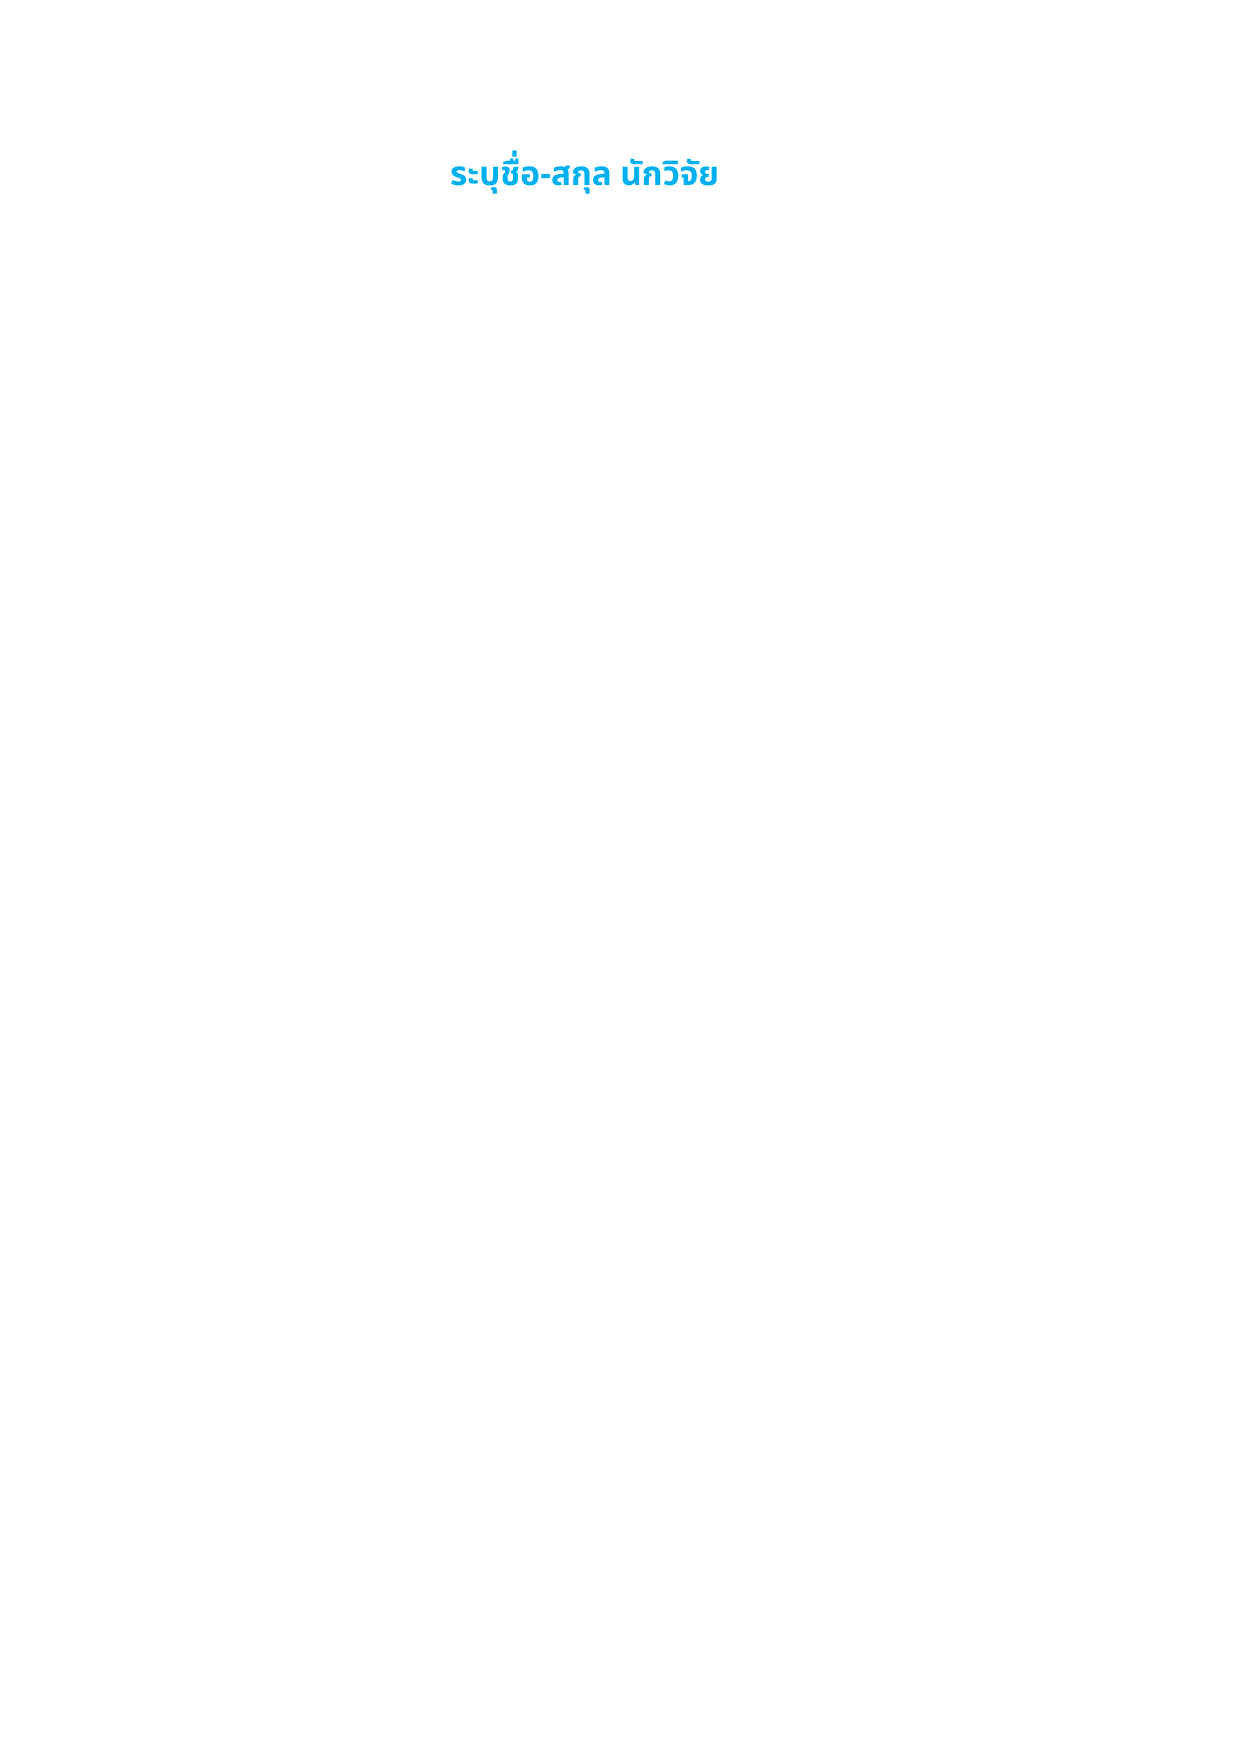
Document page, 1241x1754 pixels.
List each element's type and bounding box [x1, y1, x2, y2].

text [375, 150, 1090, 201]
